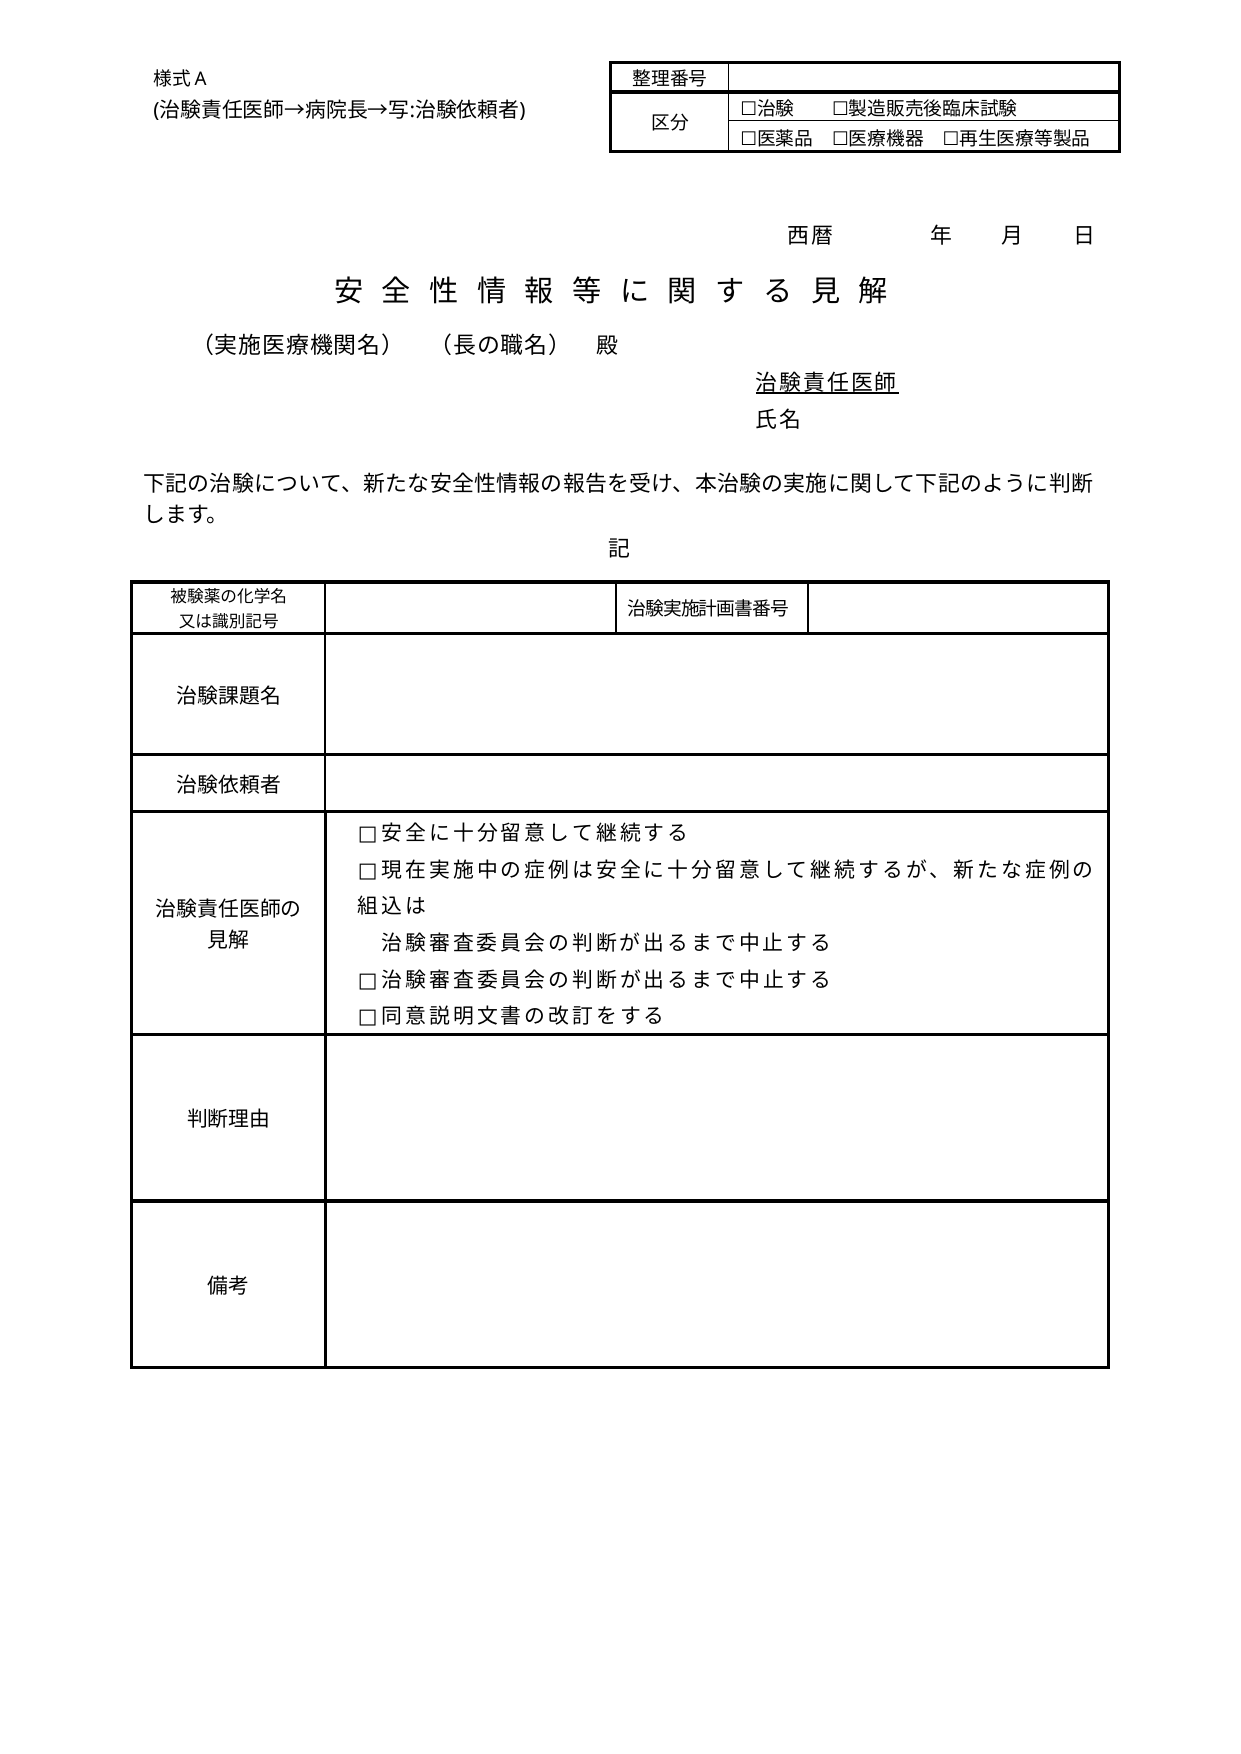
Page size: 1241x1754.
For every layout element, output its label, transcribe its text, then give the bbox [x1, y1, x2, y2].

text 氏名 [167, 399, 1097, 436]
table_cell 治験課題名 [133, 635, 324, 753]
text 記 [143, 529, 1097, 566]
table_cell 治験依頼者 [133, 756, 324, 810]
text 安全性情報等に関する見解 [143, 252, 1097, 326]
table_cell [326, 756, 1107, 810]
text 下記の治験について、新たな安全性情報の報告を受け、本治験の実施に関して下記のように判断します。 [143, 466, 1097, 529]
table_header 被験薬の化学名 又は識別記号 [133, 584, 324, 632]
table_cell 備考 [133, 1203, 324, 1366]
table_header 治験実施計画書番号 [617, 584, 807, 632]
text 治験責任医師 [143, 362, 1097, 399]
table_cell □安全に十分留意して継続する □現在実施中の症例は安全に十分留意して継続するが、新たな症例の組込は 治験審査委員会の判断が出るまで中止する □治験審査委員会の判断が出るまで中止する □同意説明文書の改訂をする □その他（ ） [327, 813, 1107, 1033]
table_cell [327, 1203, 1107, 1366]
table_cell [327, 1036, 1107, 1199]
text 西暦 年 月 日 [143, 216, 1097, 252]
text 殿 [167, 326, 1097, 362]
table_cell [326, 635, 1107, 753]
table_cell 判断理由 [133, 1036, 324, 1199]
table_cell 治験責任医師の 見解 [133, 813, 324, 1033]
